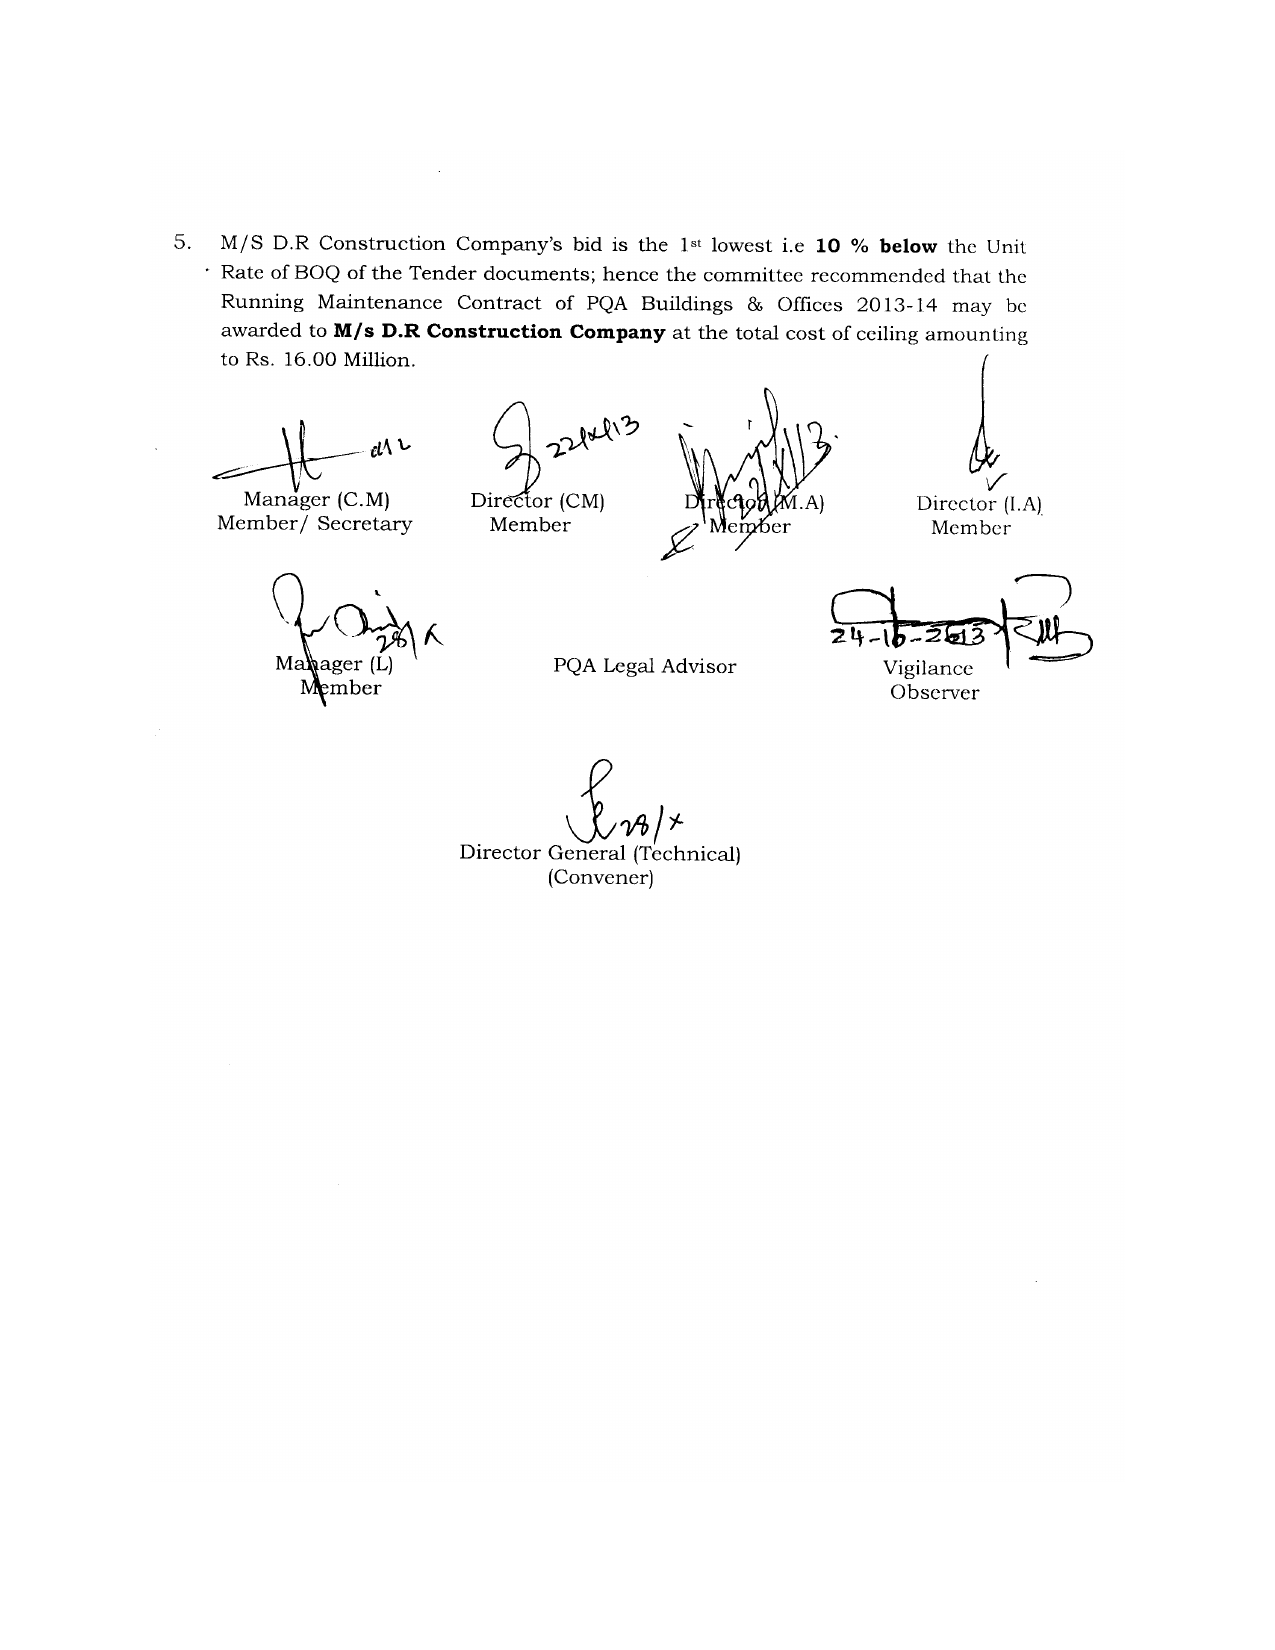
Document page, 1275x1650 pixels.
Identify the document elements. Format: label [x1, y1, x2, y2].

picture [150, 150, 1125, 1482]
